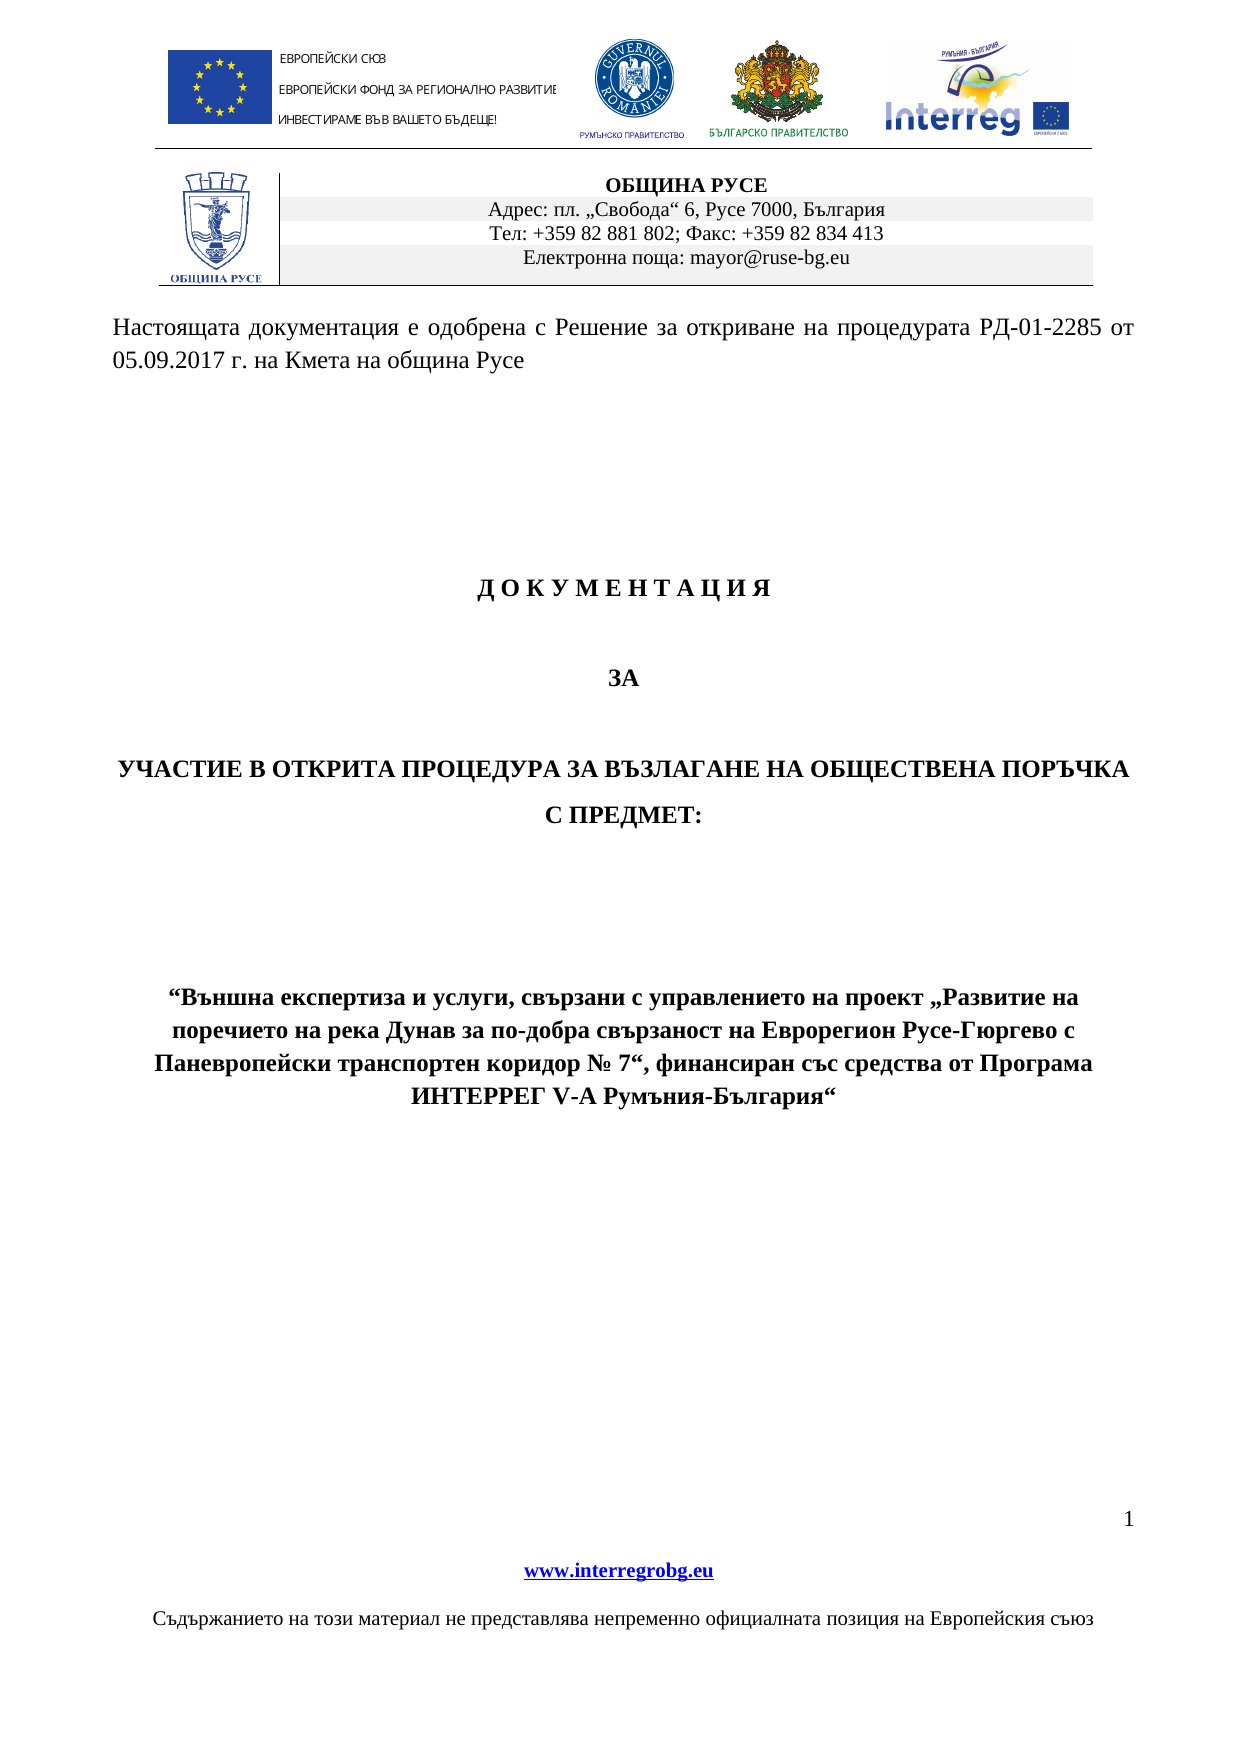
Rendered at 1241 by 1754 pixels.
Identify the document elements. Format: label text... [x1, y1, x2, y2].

text УЧАСТИЕ В ОТКРИТА ПРОЦЕДУРА ЗА ВЪЗЛАГАНЕ НА ОБЩЕСТВЕНА ПОРЪЧКА [112, 754, 1134, 783]
picture [170, 172, 262, 284]
text Д О К У М Е Н Т А Ц И Я [112, 573, 1134, 602]
text ЗА [112, 663, 1134, 692]
text “Външна експертиза и услуги, свързани с управлението на проект „Развитие на поречието на река Дунав за по-добра свързаност на Еврорегион Русе-Гюргево с Паневропейски транспортен коридор № 7“, финансиран със средства от Програма ИНТЕРРЕГ V-A Румъния-България“ [112, 982, 1134, 1110]
text настоящата документация е одобрена с Решение за откриване на процедурата РД-01-2285 от 05.09.2017 г. на Кмета на община Русе [112, 312, 1134, 374]
picture [886, 41, 1069, 136]
text С ПРЕДМЕТ: [112, 800, 1134, 828]
